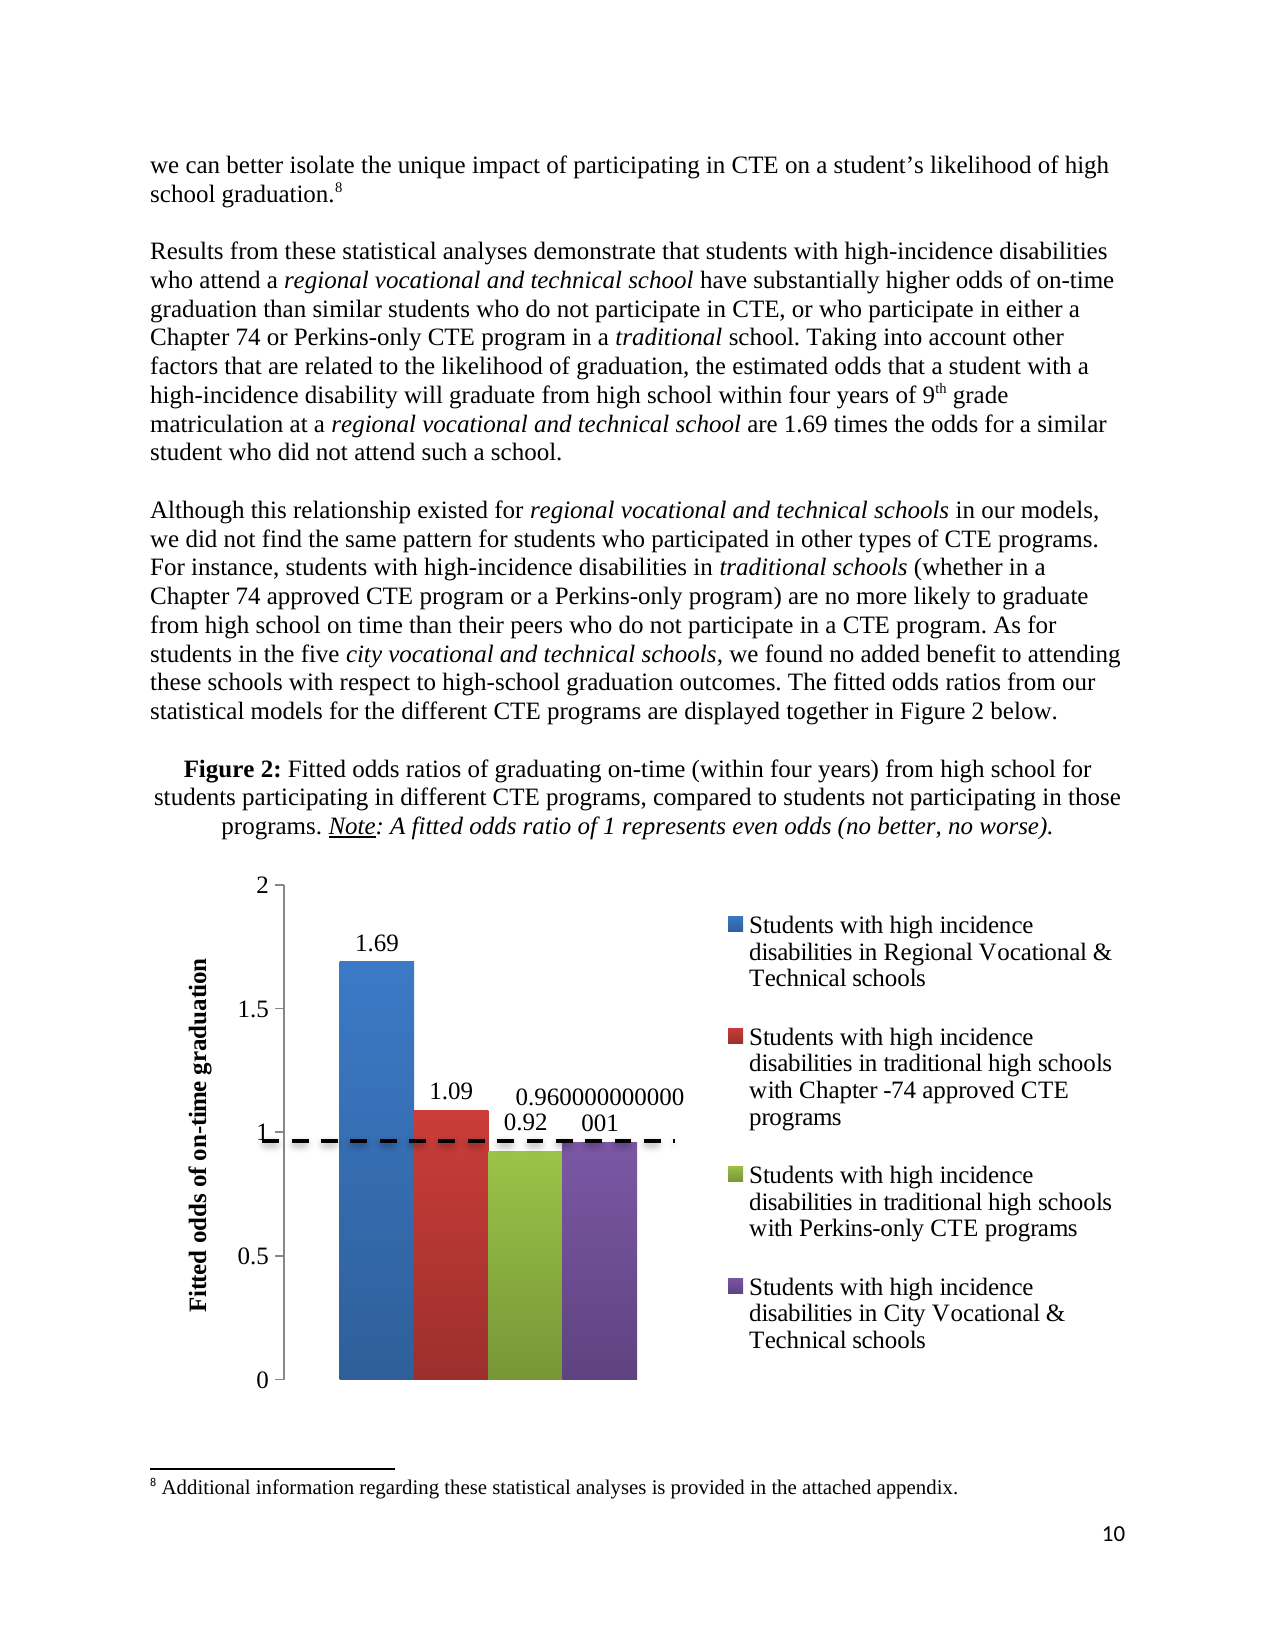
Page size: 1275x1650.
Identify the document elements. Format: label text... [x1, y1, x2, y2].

text Figure 2: Fitted odds ratios of graduating on-time (within four years) from high school for students participating in different CTE programs, compared to students not participating in those programs. Note: A fitted odds ratio of 1 represents even odds (no better, no worse). [150, 754, 1125, 840]
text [150, 150, 1125, 207]
text Results from these statistical analyses demonstrate that students with high-incidence disabilities who attend a regional vocational and technical school have substantially higher odds of on-time graduation than similar students who do not participate in CTE, or who participate in either a Chapter 74 or Perkins-only CTE program in a traditional school. Taking into account other factors that are related to the likelihood of graduation, the estimated odds that a student with a high-incidence disability will graduate from high school within four years of 9th grade matriculation at a regional vocational and technical school are 1.69 times the odds for a similar student who did not attend such a school. [150, 236, 1125, 466]
text Although this relationship existed for regional vocational and technical schools in our models, we did not find the same pattern for students who participated in other types of CTE programs. For instance, students with high-incidence disabilities in traditional schools (whether in a Chapter 74 approved CTE program or a Perkins-only program) are no more likely to graduate from high school on time than their peers who do not participate in a CTE program. As for students in the five city vocational and technical schools, we found no added benefit to attending these schools with respect to high-school graduation outcomes. The fitted odds ratios from our statistical models for the different CTE programs are displayed together in Figure 2 below. [150, 495, 1125, 725]
